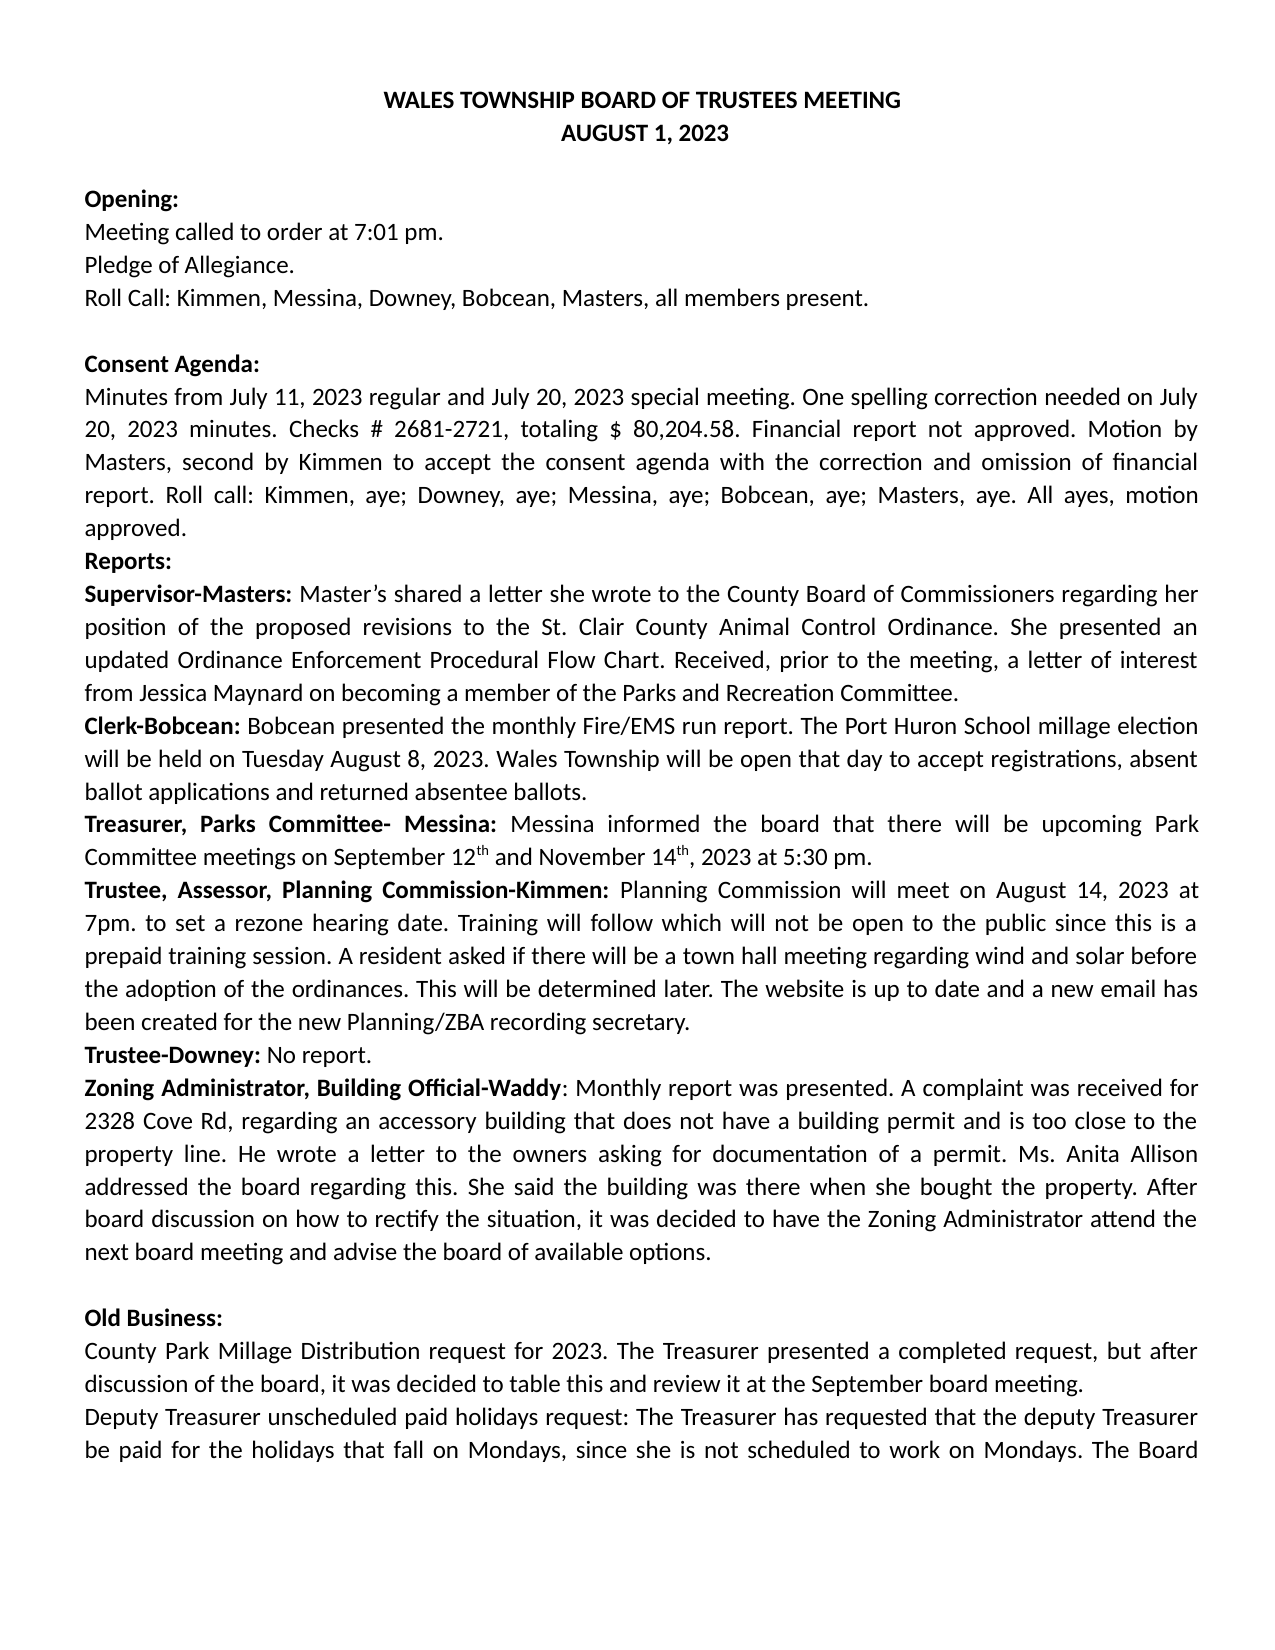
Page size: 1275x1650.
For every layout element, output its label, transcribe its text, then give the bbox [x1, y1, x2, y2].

text Old Business: [84, 1302, 1200, 1333]
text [84, 1401, 1200, 1464]
text Roll Call: Kimmen, Messina, Downey, Bobcean, Masters, all members present. [84, 282, 1200, 312]
text Clerk-Bobcean: Bobcean presented the monthly Fire/EMS run report. The Port Huron School millage election will be held on Tuesday August 8, 2023. Wales Township will be open that day to accept registrations, absent ballot applications and returned absentee ballots. [84, 710, 1200, 806]
text WALES TOWNSHIP BOARD OF TRUSTEES MEETING [84, 84, 1200, 115]
text Supervisor-Masters: Master’s shared a letter she wrote to the County Board of Commissioners regarding her position of the proposed revisions to the St. Clair County Animal Control Ordinance. She presented an updated Ordinance Enforcement Procedural Flow Chart. Received, prior to the meeting, a letter of interest from Jessica Maynard on becoming a member of the Parks and Recreation Committee. [84, 578, 1200, 707]
text Minutes from July 11, 2023 regular and July 20, 2023 special meeting. One spelling correction needed on July 20, 2023 minutes. Checks # 2681-2721, totaling $ 80,204.58. Financial report not approved. Motion by Masters, second by Kimmen to accept the consent agenda with the correction and omission of financial report. Roll call: Kimmen, aye; Downey, aye; Messina, aye; Bobcean, aye; Masters, aye. All ayes, motion approved. [84, 381, 1200, 543]
text Pledge of Allegiance. [84, 249, 1200, 279]
text AUGUST 1, 2023 [84, 117, 1200, 148]
text County Park Millage Distribution request for 2023. The Treasurer presented a completed request, but after discussion of the board, it was decided to table this and review it at the September board meeting. [84, 1335, 1200, 1399]
text Opening: [84, 183, 1200, 214]
text Trustee-Downey: No report. [84, 1039, 1200, 1069]
text Treasurer, Parks Committee- Messina: Messina informed the board that there will be upcoming Park Committee meetings on September 12th and November 14th, 2023 at 5:30 pm. [84, 808, 1200, 872]
text Reports: [84, 545, 1200, 576]
text Trustee, Assessor, Planning Commission-Kimmen: Planning Commission will meet on August 14, 2023 at 7pm. to set a rezone hearing date. Training will follow which will not be open to the public since this is a prepaid training session. A resident asked if there will be a town hall meeting regarding wind and solar before the adoption of the ordinances. This will be determined later. The website is up to date and a new email has been created for the new Planning/ZBA recording secretary. [84, 874, 1200, 1037]
text Meeting called to order at 7:01 pm. [84, 216, 1200, 247]
text Consent Agenda: [84, 348, 1200, 378]
text Zoning Administrator, Building Official-Waddy: Monthly report was presented. A complaint was received for 2328 Cove Rd, regarding an accessory building that does not have a building permit and is too close to the property line. He wrote a letter to the owners asking for documentation of a permit. Ms. Anita Allison addressed the board regarding this. She said the building was there when she bought the property. After board discussion on how to rectify the situation, it was decided to have the Zoning Administrator attend the next board meeting and advise the board of available options. [84, 1072, 1200, 1267]
